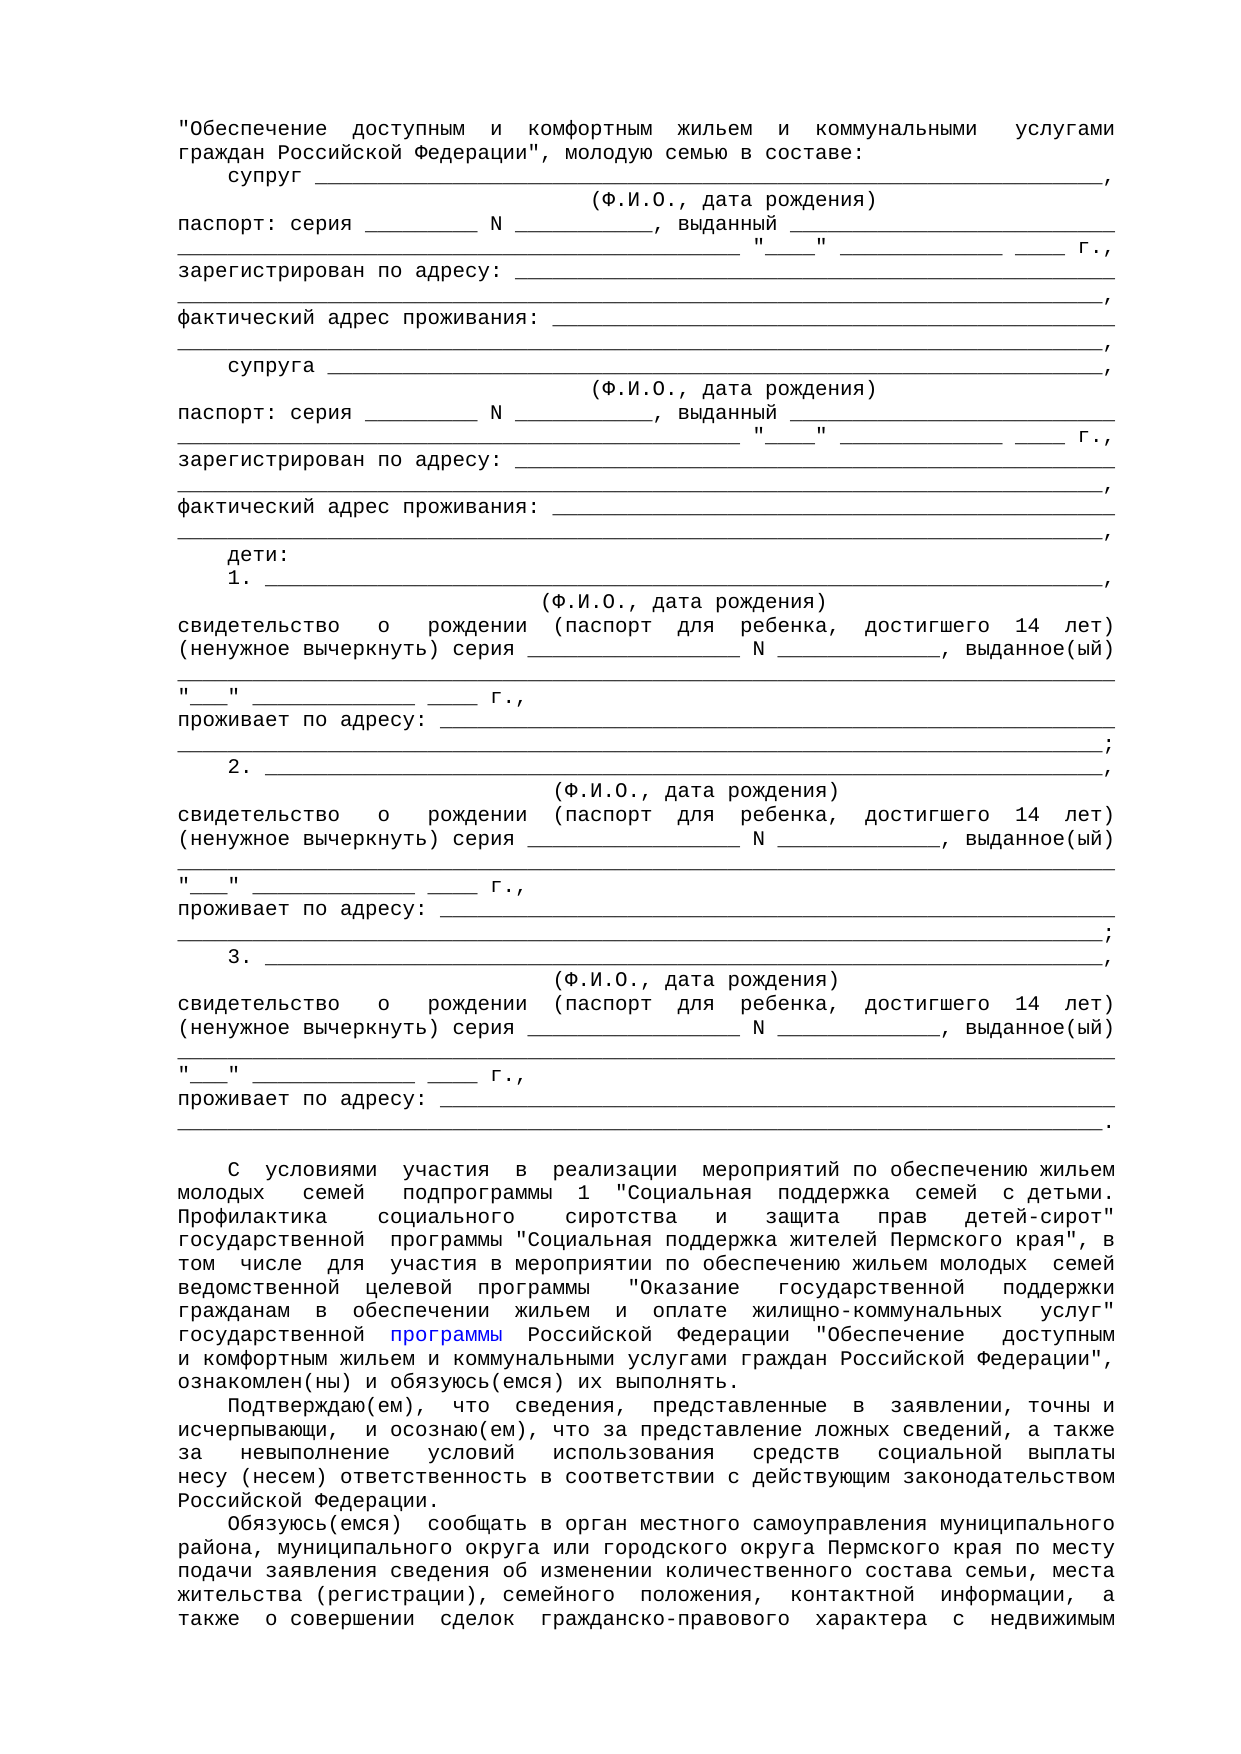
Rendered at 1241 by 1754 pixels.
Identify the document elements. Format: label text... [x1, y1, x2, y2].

text том числе для участия в мероприятии по обеспечению жильем молодых семей [177, 1253, 1152, 1277]
text ___________________________________________________________________________ [177, 1040, 1152, 1064]
text проживает по адресу: ______________________________________________________ [177, 1088, 1152, 1111]
text и комфортным жильем и коммунальными услугами граждан Российской Федерации", [177, 1348, 1152, 1371]
text 3. ___________________________________________________________________, [177, 946, 1152, 969]
text ___________________________________________________________________________ [177, 662, 1152, 686]
text за невыполнение условий использования средств социальной выплаты [177, 1442, 1152, 1466]
text __________________________________________________________________________, [177, 284, 1152, 307]
text гражданам в обеспечении жильем и оплате жилищно-коммунальных услуг" [177, 1300, 1152, 1324]
text _____________________________________________ "____" _____________ ____ г., [177, 426, 1152, 449]
text свидетельство о рождении (паспорт для ребенка, достигшего 14 лет) [177, 993, 1152, 1017]
text супруга ______________________________________________________________, [177, 354, 1152, 378]
text __________________________________________________________________________. [177, 1111, 1152, 1135]
text (ненужное вычеркнуть) серия _________________ N _____________, выданное(ый) [177, 638, 1152, 662]
text фактический адрес проживания: _____________________________________________ [177, 307, 1152, 331]
text "Обеспечение доступным и комфортным жильем и коммунальными услугами [177, 118, 1152, 142]
text молодых семей подпрограммы 1 "Социальная поддержка семей с детьми. [177, 1182, 1152, 1206]
text __________________________________________________________________________, [177, 473, 1152, 496]
text проживает по адресу: ______________________________________________________ [177, 898, 1152, 922]
text государственной программы "Социальная поддержка жителей Пермского края", в [177, 1229, 1152, 1253]
text жительства (регистрации), семейного положения, контактной информации, а [177, 1584, 1152, 1608]
text (Ф.И.О., дата рождения) [177, 969, 1152, 993]
text (Ф.И.О., дата рождения) [177, 189, 1152, 213]
text граждан Российской Федерации", молодую семью в составе: [177, 142, 1152, 165]
text зарегистрирован по адресу: ________________________________________________ [177, 260, 1152, 284]
text государственной программы Российской Федерации "Обеспечение доступным [177, 1324, 1152, 1348]
text "___" _____________ ____ г., [177, 875, 1152, 898]
text исчерпывающи, и осознаю(ем), что за представление ложных сведений, а также [177, 1419, 1152, 1442]
text ___________________________________________________________________________ [177, 851, 1152, 875]
text __________________________________________________________________________; [177, 733, 1152, 757]
text (ненужное вычеркнуть) серия _________________ N _____________, выданное(ый) [177, 1017, 1152, 1040]
text Российской Федерации. [177, 1489, 1152, 1513]
text паспорт: серия _________ N ___________, выданный __________________________ [177, 402, 1152, 426]
text супруг _______________________________________________________________, [177, 165, 1152, 189]
text (Ф.И.О., дата рождения) [177, 591, 1152, 615]
text ознакомлен(ны) и обязуюсь(емся) их выполнять. [177, 1371, 1152, 1395]
text Профилактика социального сиротства и защита прав детей-сирот" [177, 1206, 1152, 1229]
text __________________________________________________________________________, [177, 520, 1152, 544]
text ведомственной целевой программы "Оказание государственной поддержки [177, 1277, 1152, 1300]
text свидетельство о рождении (паспорт для ребенка, достигшего 14 лет) [177, 804, 1152, 827]
text (Ф.И.О., дата рождения) [177, 378, 1152, 402]
text "___" _____________ ____ г., [177, 1064, 1152, 1088]
text Обязуюсь(емся) сообщать в орган местного самоуправления муниципального [177, 1513, 1152, 1537]
text С условиями участия в реализации мероприятий по обеспечению жильем [177, 1158, 1152, 1182]
text также о совершении сделок гражданско-правового характера с недвижимым [177, 1608, 1152, 1631]
text несу (несем) ответственность в соответствии с действующим законодательством [177, 1466, 1152, 1489]
text _____________________________________________ "____" _____________ ____ г., [177, 236, 1152, 260]
text зарегистрирован по адресу: ________________________________________________ [177, 449, 1152, 473]
text (ненужное вычеркнуть) серия _________________ N _____________, выданное(ый) [177, 827, 1152, 851]
text подачи заявления сведения об изменении количественного состава семьи, места [177, 1561, 1152, 1584]
text "___" _____________ ____ г., [177, 686, 1152, 709]
text __________________________________________________________________________; [177, 922, 1152, 946]
text __________________________________________________________________________, [177, 331, 1152, 354]
text проживает по адресу: ______________________________________________________ [177, 709, 1152, 733]
text (Ф.И.О., дата рождения) [177, 780, 1152, 804]
text Подтверждаю(ем), что сведения, представленные в заявлении, точны и [177, 1395, 1152, 1419]
text 1. ___________________________________________________________________, [177, 567, 1152, 591]
text свидетельство о рождении (паспорт для ребенка, достигшего 14 лет) [177, 615, 1152, 638]
text дети: [177, 544, 1152, 567]
text фактический адрес проживания: _____________________________________________ [177, 496, 1152, 520]
text паспорт: серия _________ N ___________, выданный __________________________ [177, 213, 1152, 236]
text 2. ___________________________________________________________________, [177, 757, 1152, 780]
text района, муниципального округа или городского округа Пермского края по месту [177, 1537, 1152, 1561]
